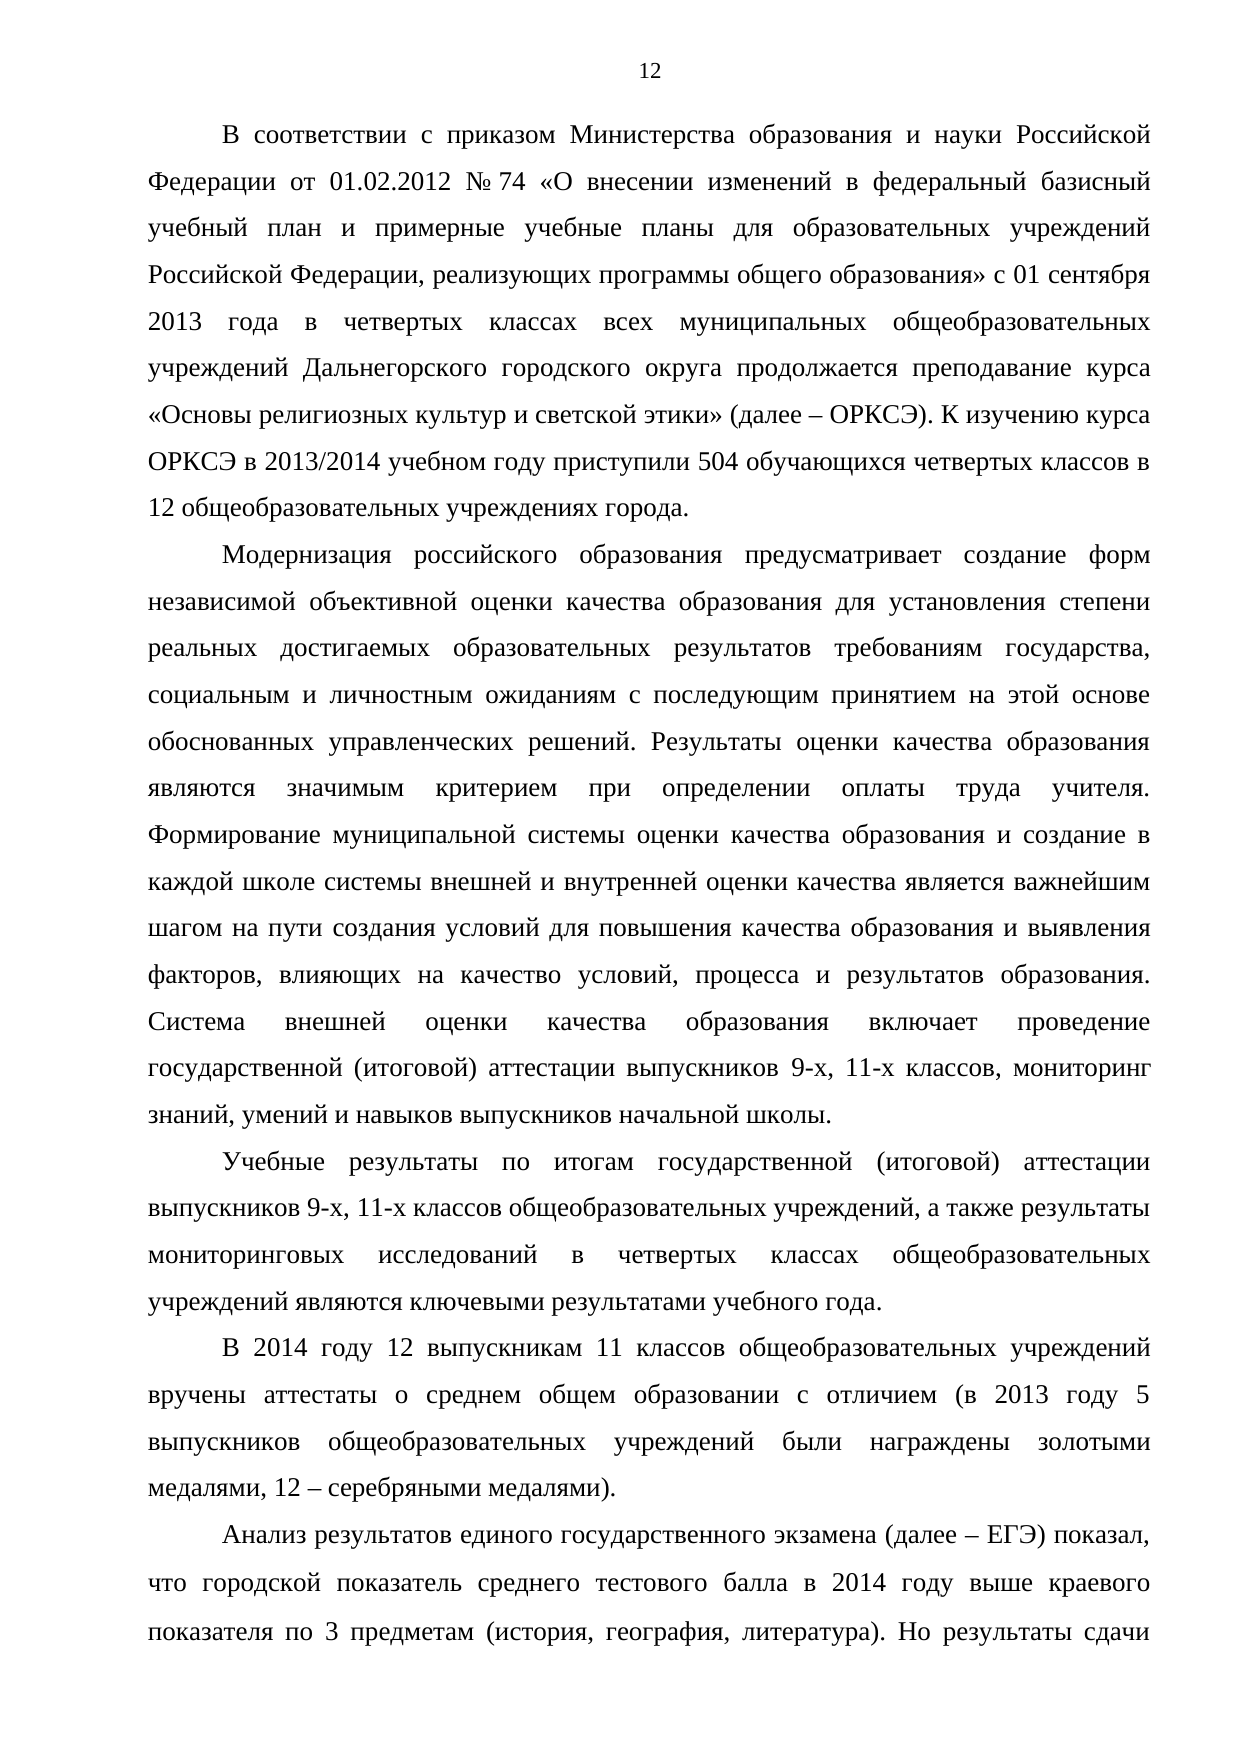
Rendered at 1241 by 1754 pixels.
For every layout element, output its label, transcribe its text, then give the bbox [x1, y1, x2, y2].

text В 2014 году 12 выпускникам 11 классов общеобразовательных учреждений вручены аттестаты о среднем общем образовании с отличием (в 2013 году 5 выпускников общеобразовательных учреждений были награждены золотыми медалями, 12 – серебряными медалями). [148, 1331, 1152, 1503]
text Учебные результаты по итогам государственной (итоговой) аттестации выпускников 9-х, 11-х классов общеобразовательных учреждений, а также результаты мониторинговых исследований в четвертых классах общеобразовательных учреждений являются ключевыми результатами учебного года. [148, 1145, 1152, 1316]
text Модернизация российского образования предусматривает создание форм независимой объективной оценки качества образования для установления степени реальных достигаемых образовательных результатов требованиям государства, социальным и личностным ожиданиям с последующим принятием на этой основе обоснованных управленческих решений. Результаты оценки качества образования являются значимым критерием при определении оплаты труда учителя. Формирование муниципальной системы оценки качества образования и создание в каждой школе системы внешней и внутренней оценки качества является важнейшим шагом на пути создания условий для повышения качества образования и выявления факторов, влияющих на качество условий, процесса и результатов образования. Система внешней оценки качества образования включает проведение государственной (итоговой) аттестации выпускников 9-х, 11-х классов, мониторинг знаний, умений и навыков выпускников начальной школы. [148, 538, 1152, 1129]
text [148, 1518, 1152, 1646]
text В соответствии с приказом Министерства образования и науки Российской Федерации от 01.02.2012 № 74 «О внесении изменений в федеральный базисный учебный план и примерные учебные планы для образовательных учреждений Российской Федерации, реализующих программы общего образования» с 01 сентября 2013 года в четвертых классах всех муниципальных общеобразовательных учреждений Дальнегорского городского округа продолжается преподавание курса «Основы религиозных культур и светской этики» (далее – ОРКСЭ). К изучению курса ОРКСЭ в 2013/2014 учебном году приступили 504 обучающихся четвертых классов в 12 общеобразовательных учреждениях города. [148, 118, 1152, 523]
